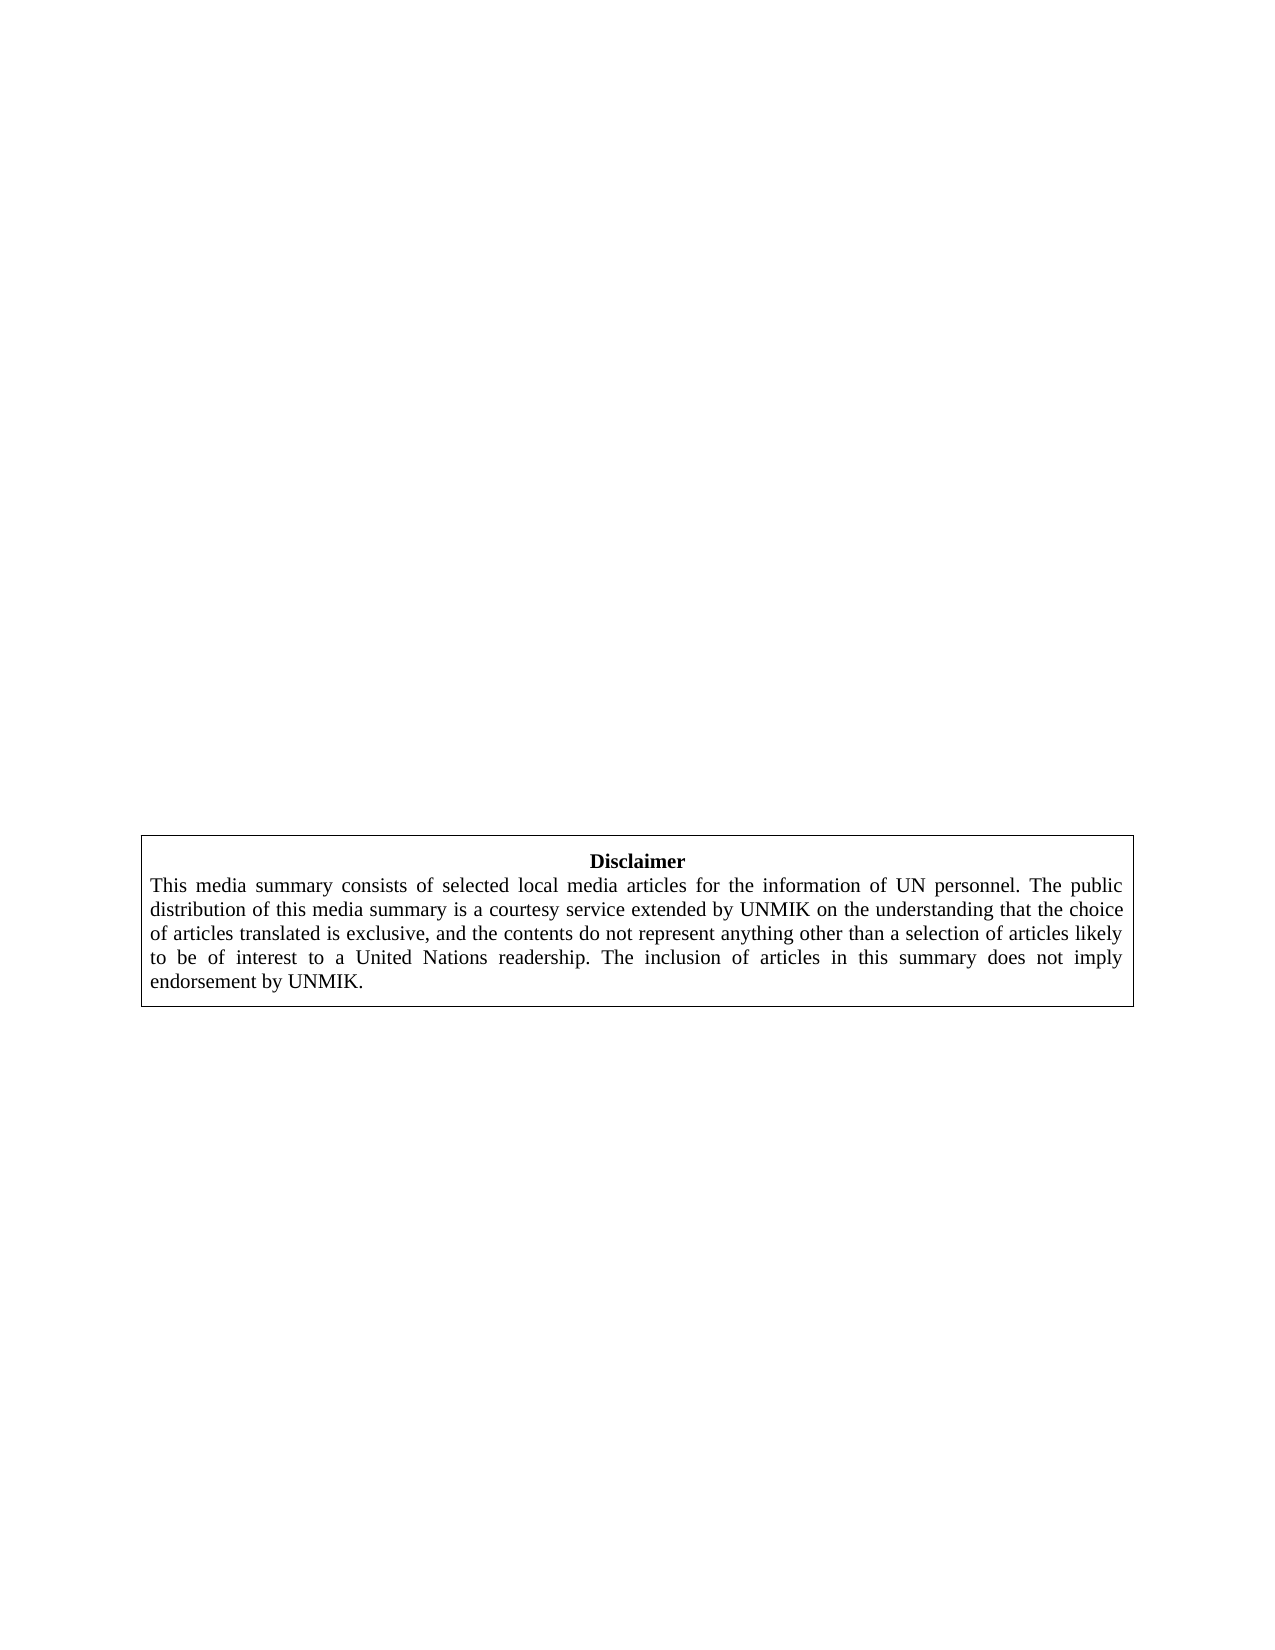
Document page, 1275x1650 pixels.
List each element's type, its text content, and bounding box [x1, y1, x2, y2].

text Disclaimer [142, 836, 1133, 859]
text This media summary consists of selected local media articles for the information of UN personnel. The public distribution of this media summary is a courtesy service extended by UNMIK on the understanding that the choice of articles translated is exclusive, and the contents do not represent anything other than a selection of articles likely to be of interest to a United Nations readership. The inclusion of articles in this summary does not imply endorsement by UNMIK. [142, 859, 1133, 1006]
